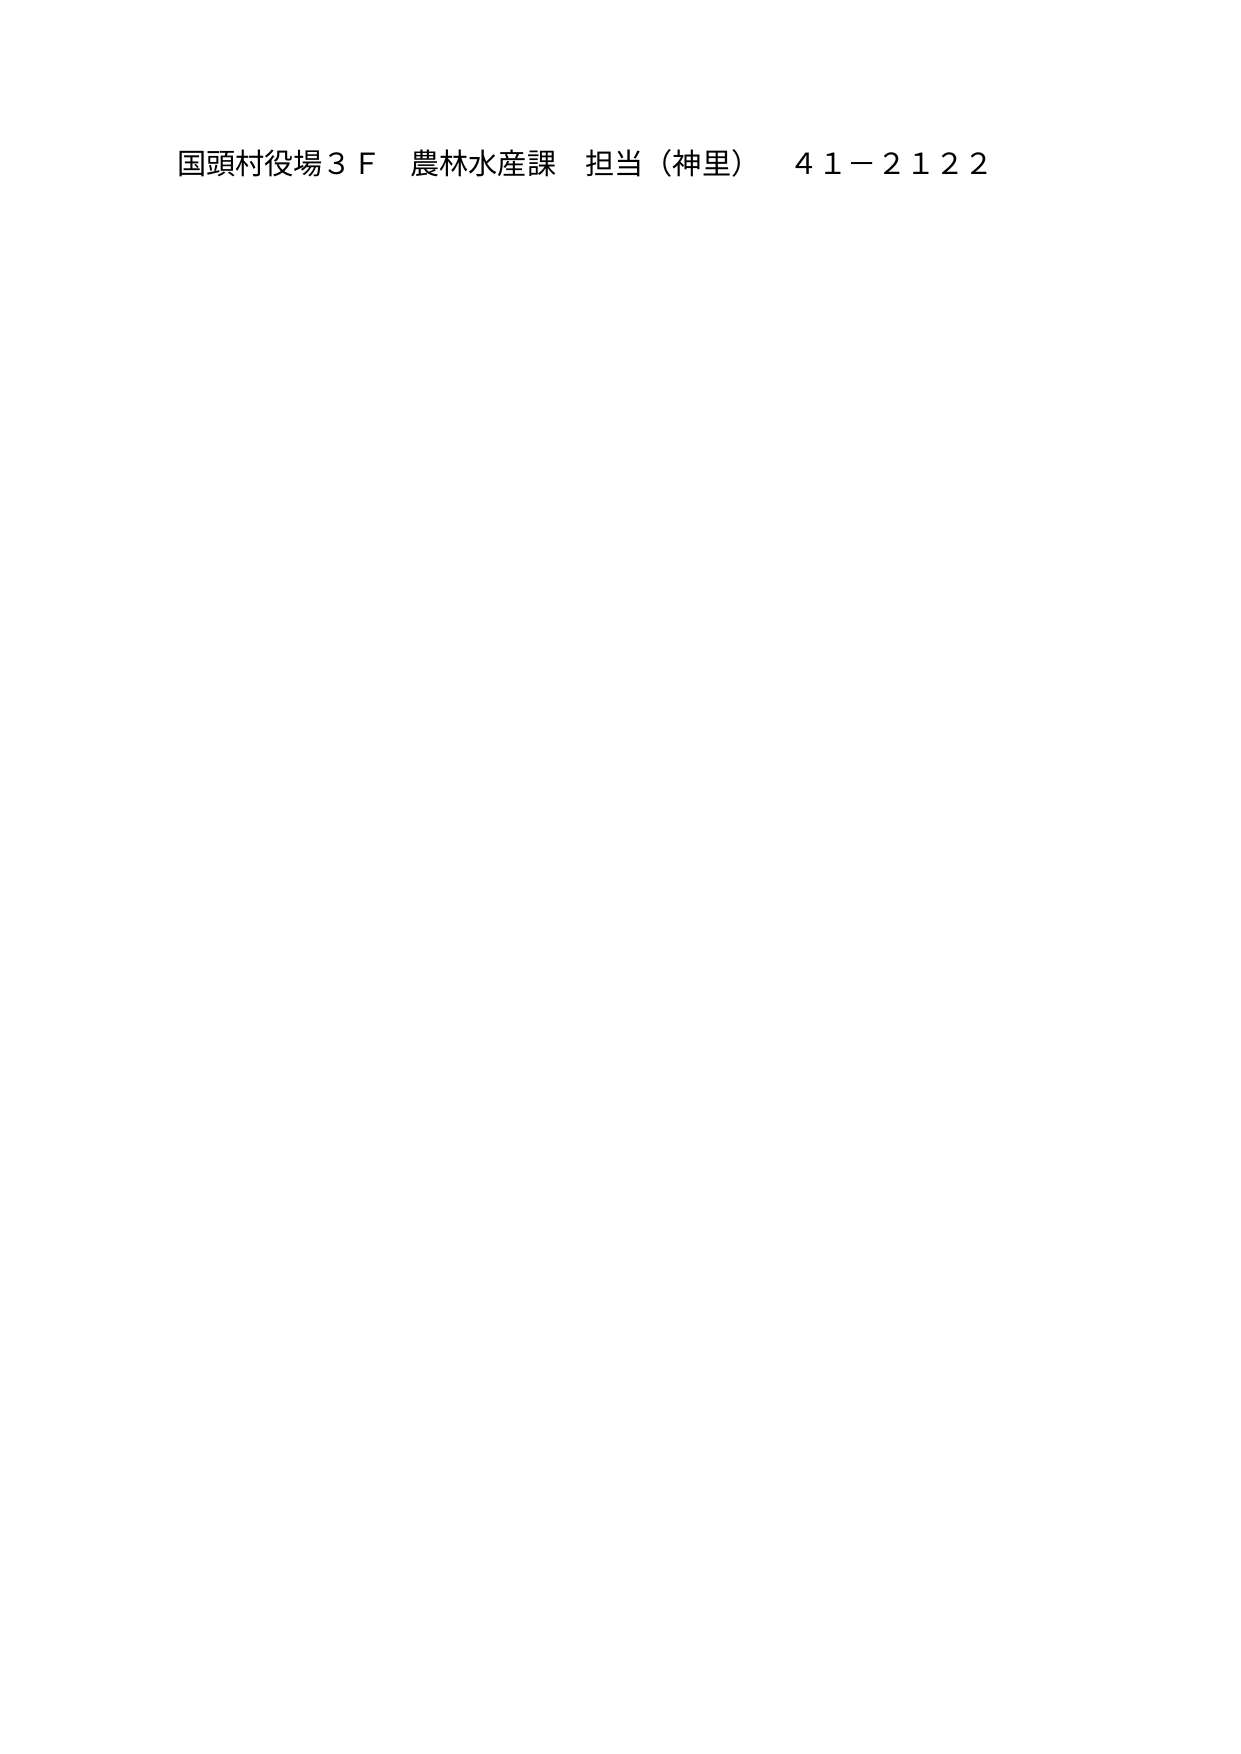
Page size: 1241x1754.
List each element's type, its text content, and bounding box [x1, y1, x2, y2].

text 国頭村役場３Ｆ 農林水産課 担当（神里） ４１－２１２２ [148, 132, 1092, 192]
